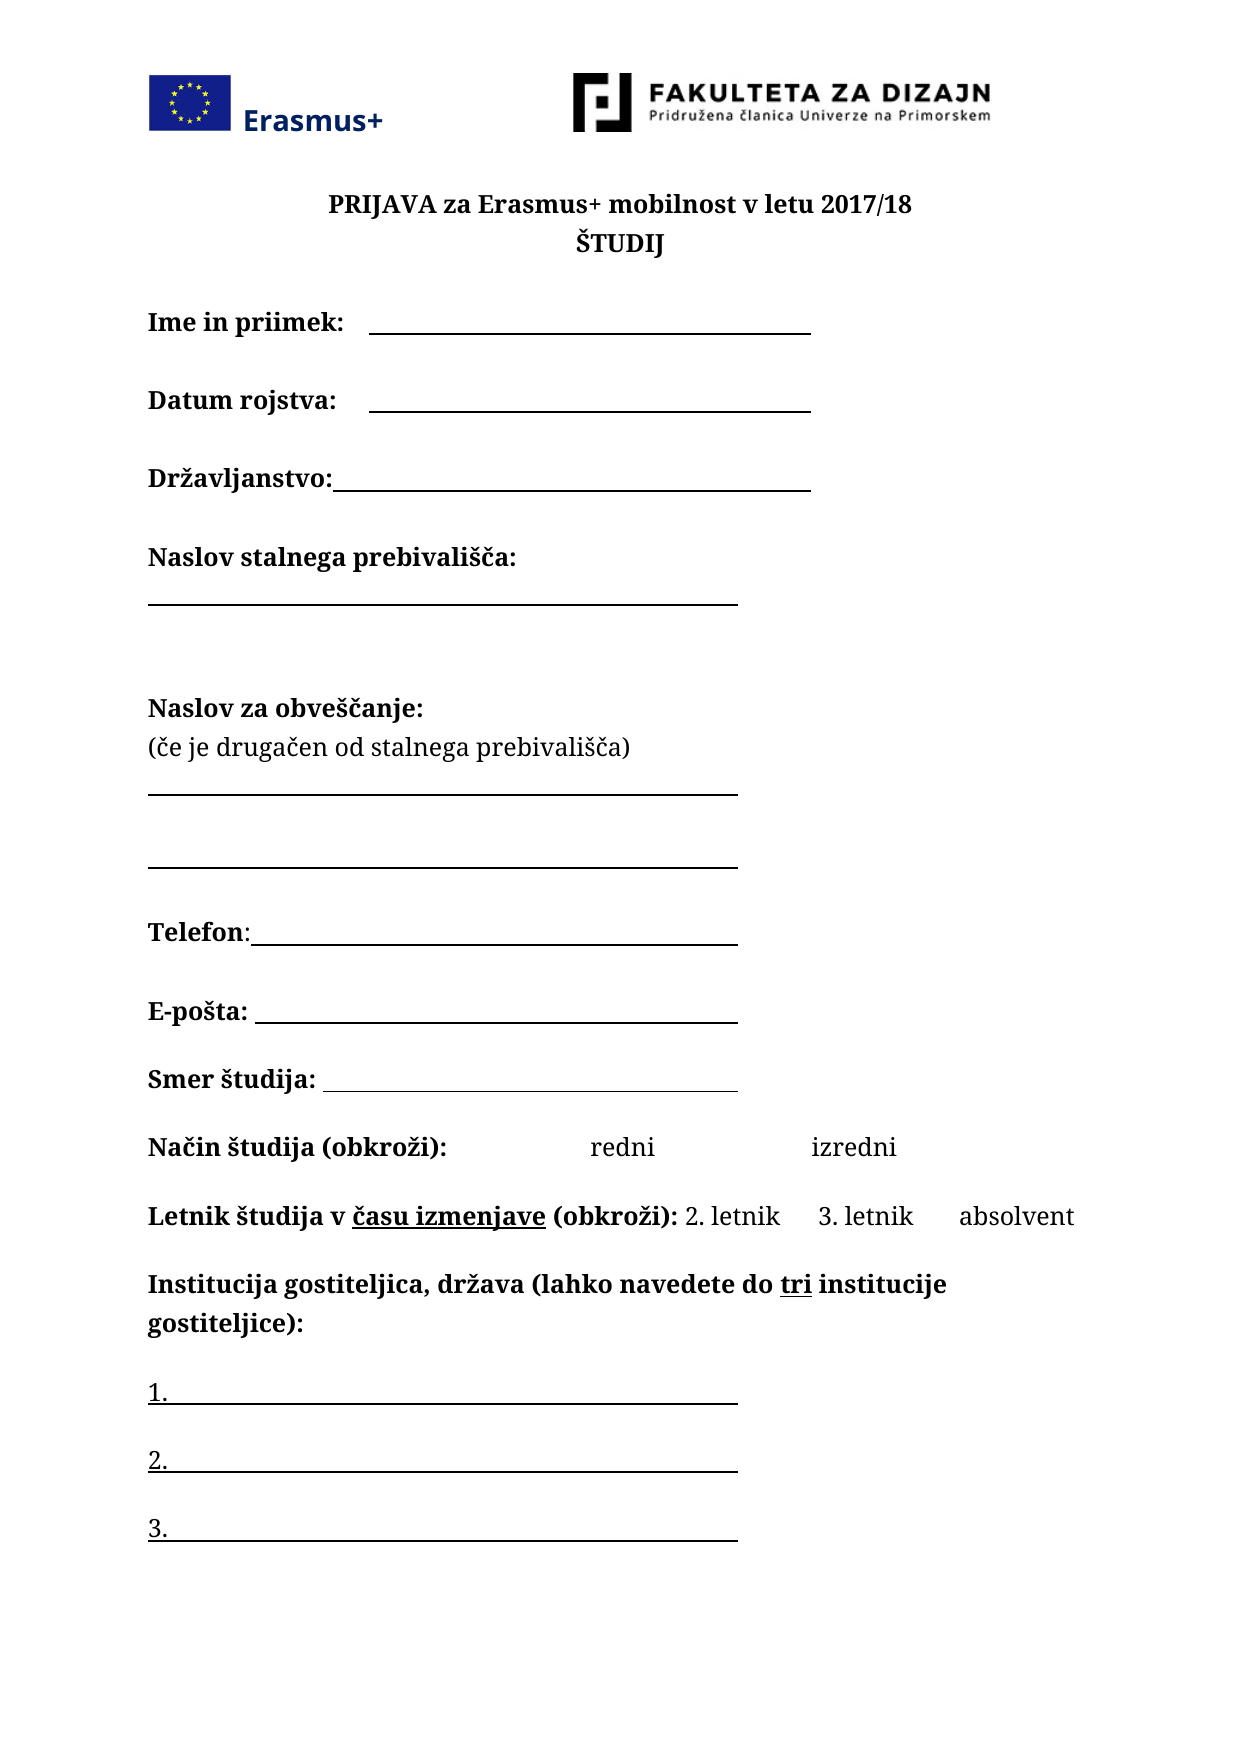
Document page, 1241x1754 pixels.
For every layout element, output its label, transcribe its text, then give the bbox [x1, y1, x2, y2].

text Ime in priimek: [148, 304, 1093, 338]
text Način študija (obkroži): redni izredni [148, 1130, 1093, 1164]
picture [573, 73, 992, 132]
text (če je drugačen od stalnega prebivališča) [148, 730, 1093, 764]
text Naslov za obveščanje: [148, 691, 1093, 725]
text ŠTUDIJ [148, 226, 1093, 260]
text E-pošta: [148, 993, 1093, 1027]
text 1. [148, 1374, 1093, 1408]
text Datum rojstva: [148, 383, 1093, 417]
text Telefon: [148, 915, 1093, 949]
text Naslov stalnega prebivališča: [148, 539, 1093, 573]
text Smer študija: [148, 1062, 1093, 1096]
text 2. [148, 1442, 1093, 1477]
text Letnik študija v času izmenjave (obkroži): 2. letnik 3. letnik absolvent [148, 1198, 1093, 1232]
text Institucija gostiteljica, država (lahko navedete do tri institucije gostiteljice): [148, 1267, 1093, 1340]
text 3. [148, 1511, 1093, 1545]
picture [147, 73, 232, 132]
text PRIJAVA za Erasmus+ mobilnost v letu 2017/18 [148, 187, 1093, 221]
text Državljanstvo: [148, 461, 1093, 495]
